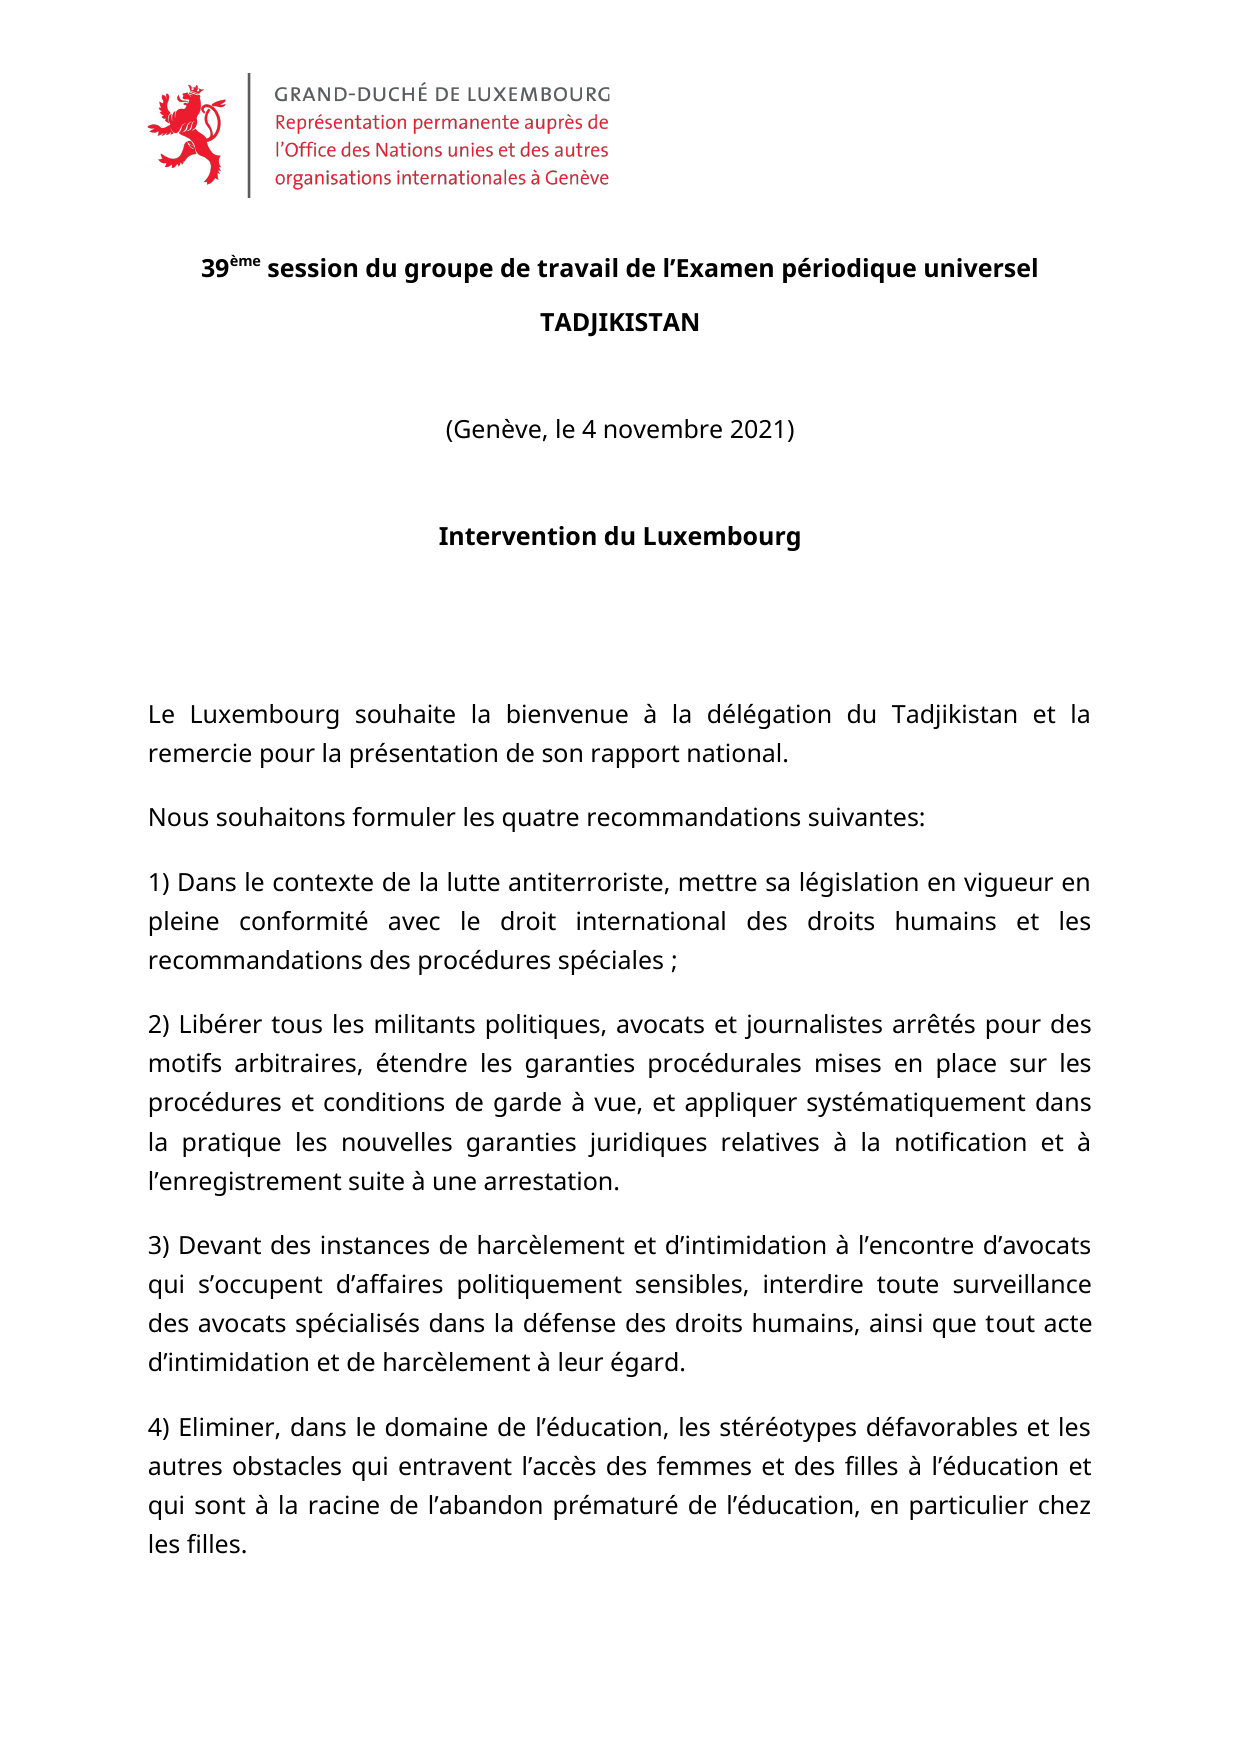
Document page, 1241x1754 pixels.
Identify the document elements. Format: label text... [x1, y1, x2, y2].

text 4) Eliminer, dans le domaine de l’éducation, les stéréotypes défavorables et les autres obstacles qui entravent l’accès des femmes et des filles à l’éducation et qui sont à la racine de l’abandon prématuré de l’éducation, en particulier chez les filles. [148, 1409, 1093, 1561]
text 39ème session du groupe de travail de l’Examen périodique universel [148, 251, 1093, 285]
text (Genève, le 4 novembre 2021) [148, 411, 1093, 445]
text Nous souhaitons formuler les quatre recommandations suivantes: [148, 800, 1093, 834]
picture [147, 73, 610, 198]
text 1) Dans le contexte de la lutte antiterroriste, mettre sa législation en vigueur en pleine conformité avec le droit international des droits humains et les recommandations des procédures spéciales ; [148, 864, 1093, 977]
text 2) Libérer tous les militants politiques, avocats et journalistes arrêtés pour des motifs arbitraires, étendre les garanties procédurales mises en place sur les procédures et conditions de garde à vue, et appliquer systématiquement dans la pratique les nouvelles garanties juridiques relatives à la notification et à l’enregistrement suite à une arrestation. [148, 1007, 1093, 1197]
text 3) Devant des instances de harcèlement et d’intimidation à l’encontre d’avocats qui s’occupent d’affaires politiquement sensibles, interdire toute surveillance des avocats spécialisés dans la défense des droits humains, ainsi que tout acte d’intimidation et de harcèlement à leur égard. [148, 1227, 1093, 1379]
text TADJIKISTAN [148, 304, 1093, 338]
text Le Luxembourg souhaite la bienvenue à la délégation du Tadjikistan et la remercie pour la présentation de son rapport national. [148, 697, 1093, 770]
text Intervention du Luxembourg [148, 518, 1093, 552]
